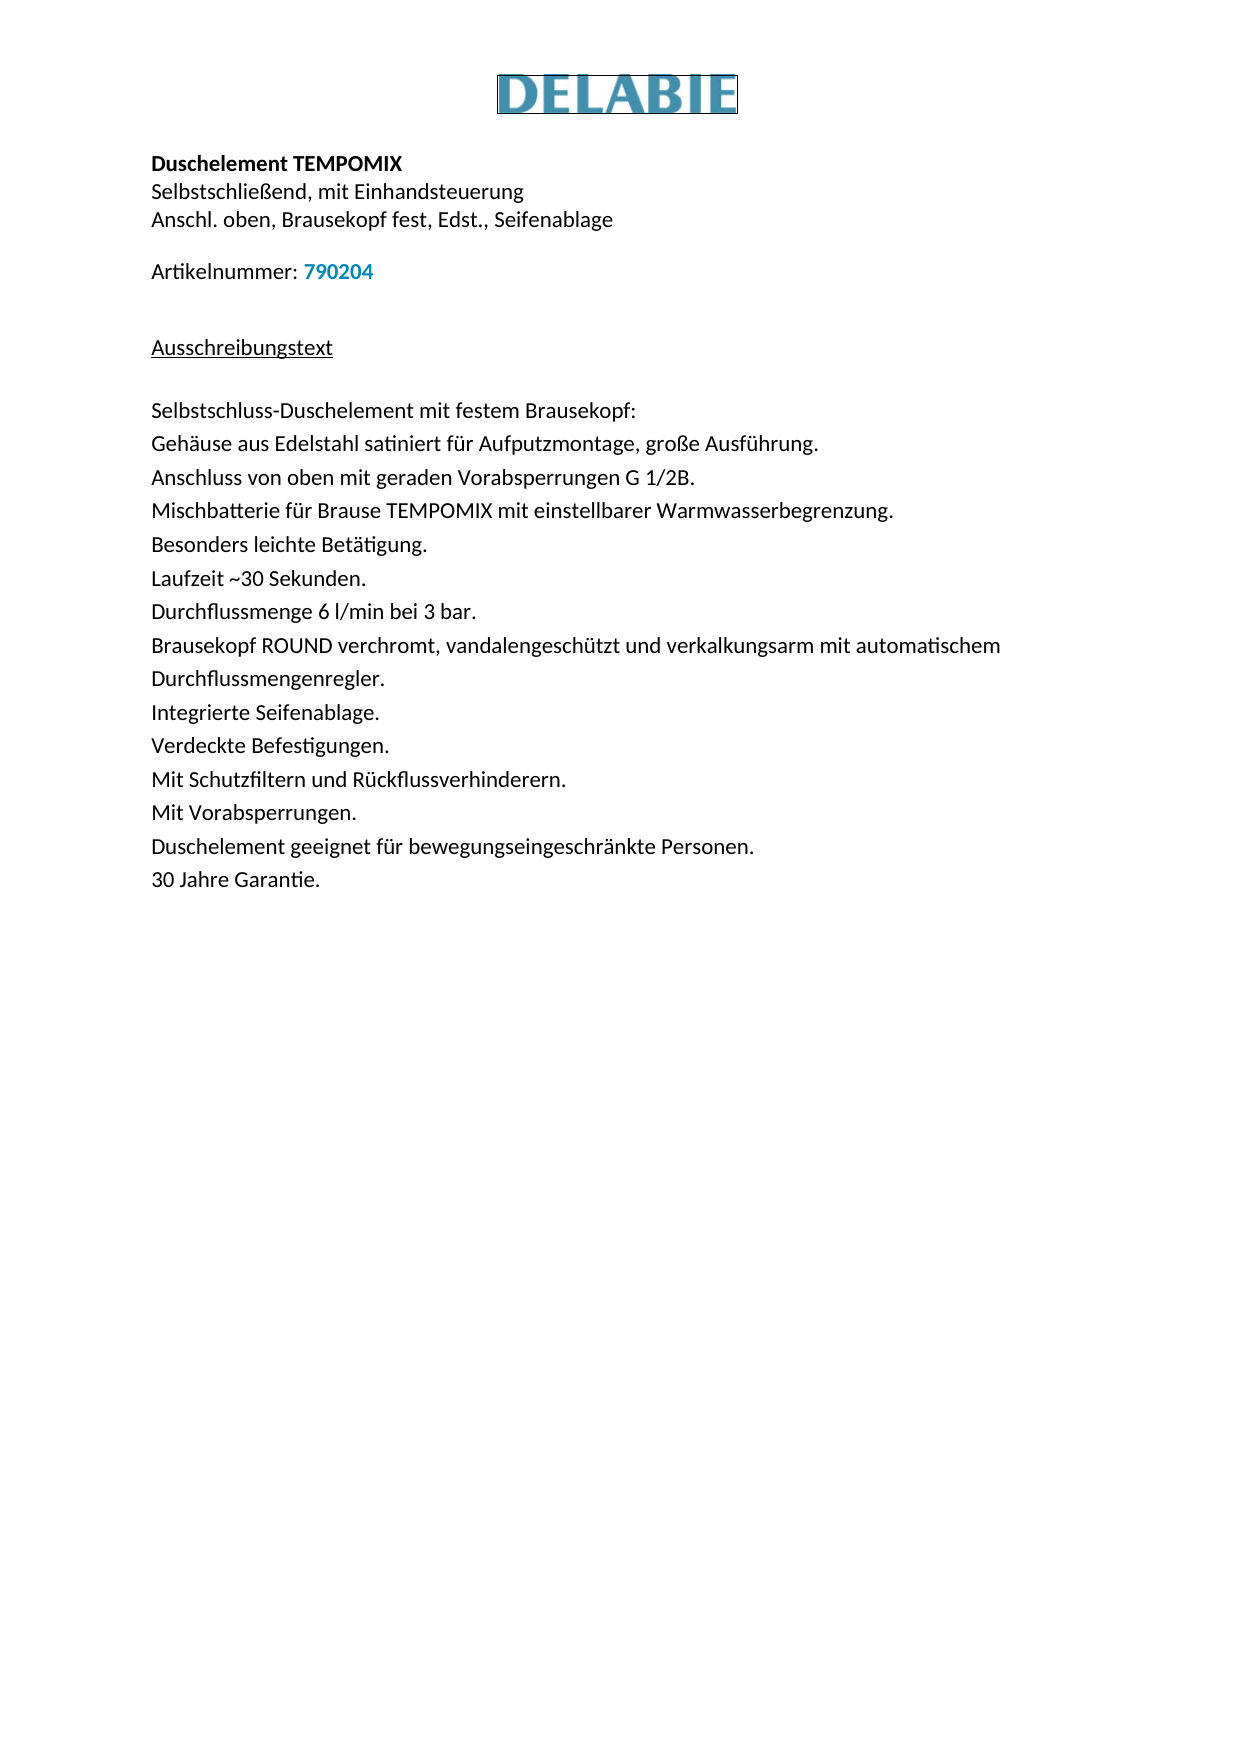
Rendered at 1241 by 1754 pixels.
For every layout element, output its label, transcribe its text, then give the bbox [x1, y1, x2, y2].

text Durchflussmenge 6 l/min bei 3 bar. [151, 597, 1084, 625]
text Integrierte Seifenablage. [151, 698, 1084, 726]
text Duschelement geeignet für bewegungseingeschränkte Personen. [151, 832, 1084, 860]
text Ausschreibungstext [151, 333, 1084, 361]
text Anschluss von oben mit geraden Vorabsperrungen G 1/2B. [151, 463, 1084, 491]
text 30 Jahre Garantie. [151, 866, 1084, 894]
text Brausekopf ROUND verchromt, vandalengeschützt und verkalkungsarm mit automatischem Durchflussmengenregler. [151, 631, 1084, 692]
text Gehäuse aus Edelstahl satiniert für Aufputzmontage, große Ausführung. [151, 429, 1084, 458]
picture [498, 76, 737, 113]
text Anschl. oben, Brausekopf fest, Edst., Seifenablage [151, 205, 1084, 233]
text Mit Vorabsperrungen. [151, 798, 1084, 827]
text Selbstschließend, mit Einhandsteuerung [151, 177, 1084, 205]
text Besonders leichte Betätigung. [151, 530, 1084, 558]
text Mischbatterie für Brause TEMPOMIX mit einstellbarer Warmwasserbegrenzung. [151, 497, 1084, 525]
text Verdeckte Befestigungen. [151, 731, 1084, 759]
text Artikelnummer: 790204 [151, 257, 1084, 285]
text Duschelement TEMPOMIX [151, 149, 1084, 177]
text Mit Schutzfiltern und Rückflussverhinderern. [151, 765, 1084, 793]
text Selbstschluss-Duschelement mit festem Brausekopf: [151, 396, 1084, 424]
text Laufzeit ~30 Sekunden. [151, 564, 1084, 592]
